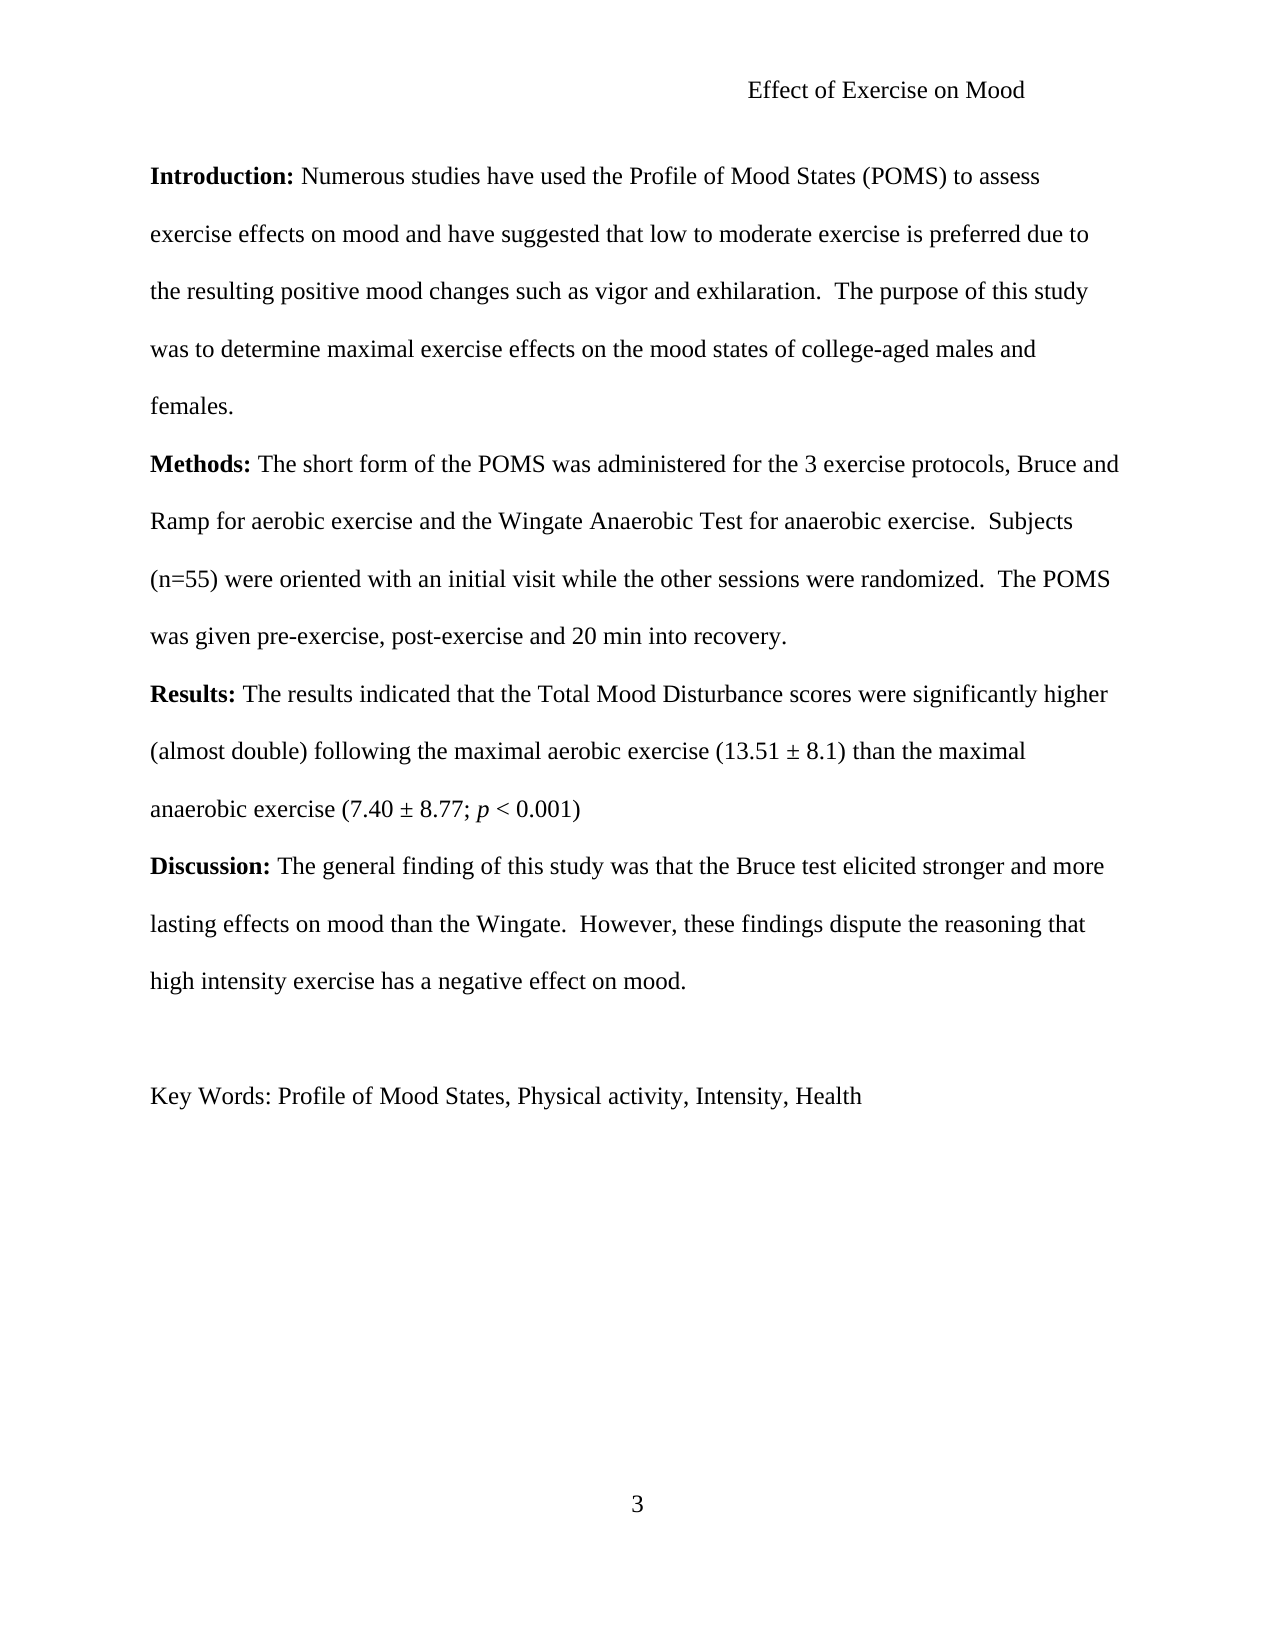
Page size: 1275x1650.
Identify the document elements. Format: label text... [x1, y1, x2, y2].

text Introduction: Numerous studies have used the Profile of Mood States (POMS) to assess exercise effects on mood and have suggested that low to moderate exercise is preferred due to the resulting positive mood changes such as vigor and exhilaration. The purpose of this study was to determine maximal exercise effects on the mood states of college-aged males and females. [150, 161, 1125, 420]
text Results: The results indicated that the Total Mood Disturbance scores were significantly higher (almost double) following the maximal aerobic exercise (13.51 ± 8.1) than the maximal anaerobic exercise (7.40 ± 8.77; p < 0.001) [150, 679, 1125, 822]
text Discussion: The general finding of this study was that the Bruce test elicited stronger and more lasting effects on mood than the Wingate. However, these findings dispute the reasoning that high intensity exercise has a negative effect on mood. [150, 851, 1125, 995]
text Methods: The short form of the POMS was administered for the 3 exercise protocols, Bruce and Ramp for aerobic exercise and the Wingate Anaerobic Test for anaerobic exercise. Subjects (n=55) were oriented with an initial visit while the other sessions were randomized. The POMS was given pre-exercise, post-exercise and 20 min into recovery. [150, 449, 1125, 650]
text Key Words: Profile of Mood States, Physical activity, Intensity, Health [150, 1081, 1125, 1110]
